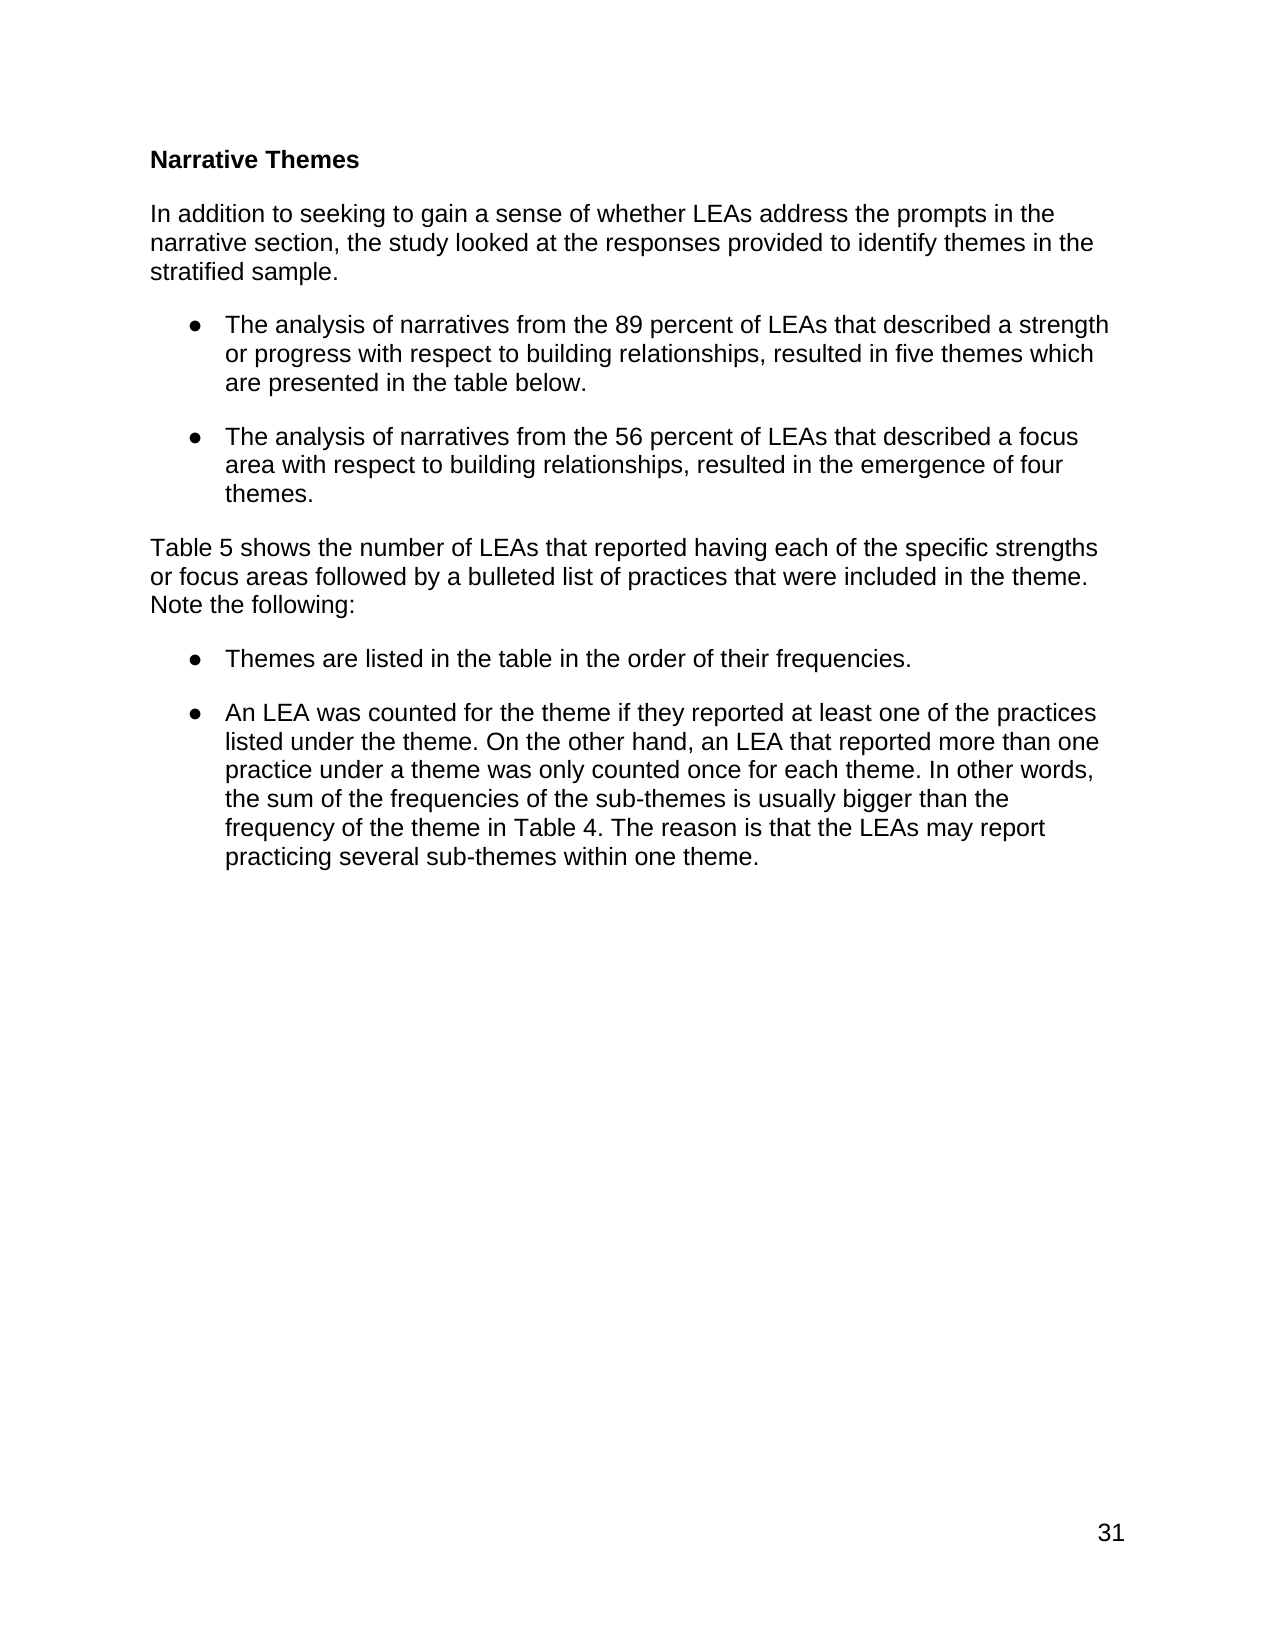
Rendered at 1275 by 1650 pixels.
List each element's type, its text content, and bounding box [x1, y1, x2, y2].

text In addition to seeking to gain a sense of whether LEAs address the prompts in the narrative section, the study looked at the responses provided to identify themes in the stratified sample. [150, 199, 1125, 285]
text Table 5 shows the number of LEAs that reported having each of the specific strengths or focus areas followed by a bulleted list of practices that were included in the theme. Note the following: [150, 533, 1125, 619]
list The analysis of narratives from the 56 percent of LEAs that described a focus area with respect to building relationships, resulted in the emergence of four themes. [187, 422, 1125, 508]
list Themes are listed in the table in the order of their frequencies. [187, 644, 1125, 673]
subtitle Narrative Themes [150, 145, 1125, 174]
list An LEA was counted for the theme if they reported at least one of the practices listed under the theme. On the other hand, an LEA that reported more than one practice under a theme was only counted once for each theme. In other words, the sum of the frequencies of the sub-themes is usually bigger than the frequency of the theme in Table 4. The reason is that the LEAs may report practicing several sub-themes within one theme. [187, 698, 1125, 870]
list The analysis of narratives from the 89 percent of LEAs that described a strength or progress with respect to building relationships, resulted in five themes which are presented in the table below. [187, 310, 1125, 397]
